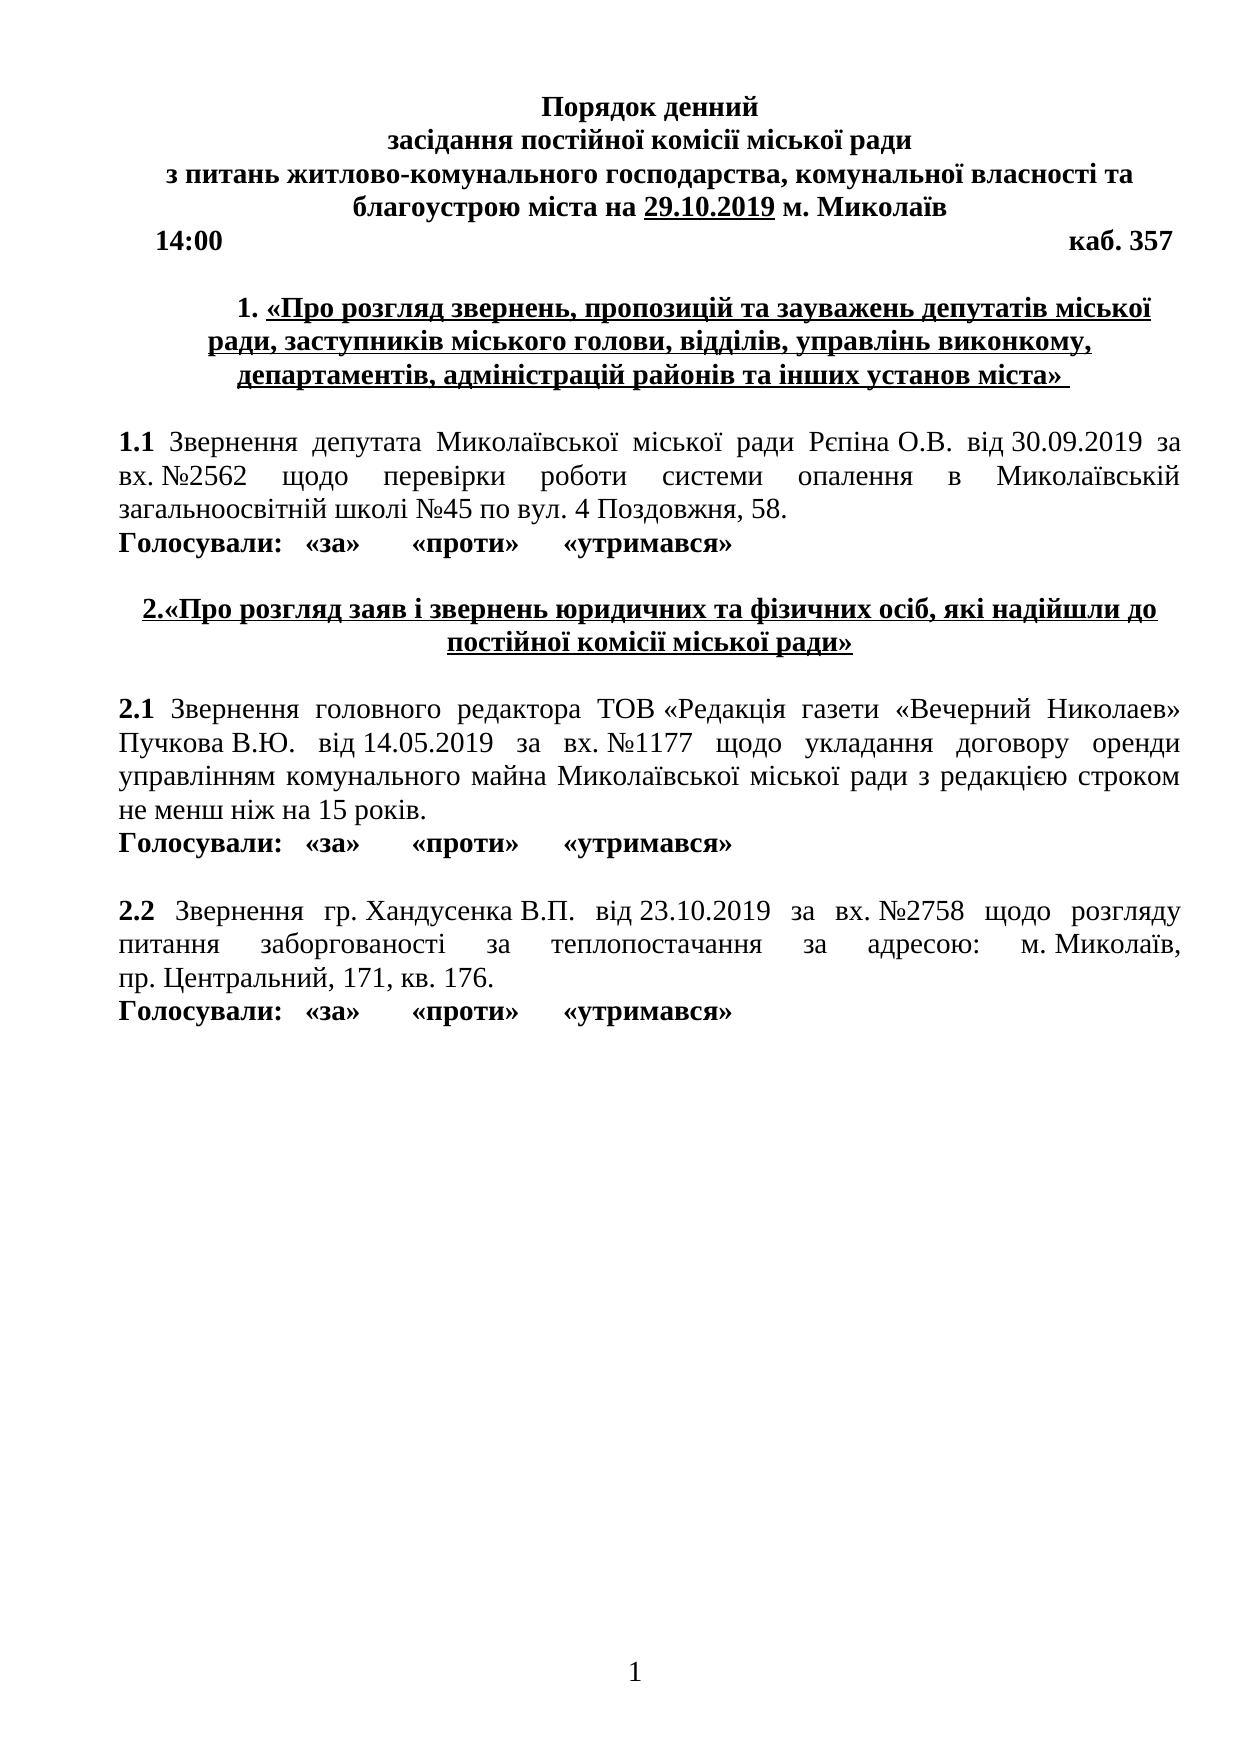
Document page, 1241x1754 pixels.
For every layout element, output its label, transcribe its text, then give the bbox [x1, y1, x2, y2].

text 14:00 каб. 357 [118, 223, 1181, 256]
text Голосували: «за» «проти» «утримався» [118, 525, 1181, 558]
list «Про розгляд звернень, пропозицій та зауважень депутатів міської ради, заступників міського голови, відділів, управлінь виконкому, департаментів, адміністрацій районів та інших установ міста» [118, 290, 1181, 391]
text Голосували: «за» «проти» «утримався» [118, 826, 1181, 859]
text 2.2 Звернення гр. Хандусенка В.П. від 23.10.2019 за вх. №2758 щодо розгляду питання заборгованості за теплопостачання за адресою: м. Миколаїв, пр. Центральний, 171, кв. 176. [118, 893, 1181, 993]
text 2.«Про розгляд заяв і звернень юридичних та фізичних осіб, які надійшли до постійної комісії міської ради» [118, 592, 1181, 658]
text Голосували: «за» «проти» «утримався» [118, 993, 1181, 1027]
text Порядок денний [118, 89, 1181, 122]
text засідання постійної комісії міської ради [118, 122, 1181, 156]
text з питань житлово-комунального господарства, комунальної власності та благоустрою міста на 29.10.2019 м. Миколаїв [118, 156, 1181, 223]
text 1.1 Звернення депутата Миколаївської міської ради Рєпіна О.В. від 30.09.2019 за вх. №2562 щодо перевірки роботи системи опалення в Миколаївській загальноосвітній школі №45 по вул. 4 Поздовжня, 58. [118, 424, 1181, 525]
text 2.1 Звернення головного редактора ТОВ «Редакція газети «Вечерний Николаев» Пучкова В.Ю. від 14.05.2019 за вх. №1177 щодо укладання договору оренди управлінням комунального майна Миколаївської міської ради з редакцією строком не менш ніж на 15 років. [118, 691, 1181, 826]
